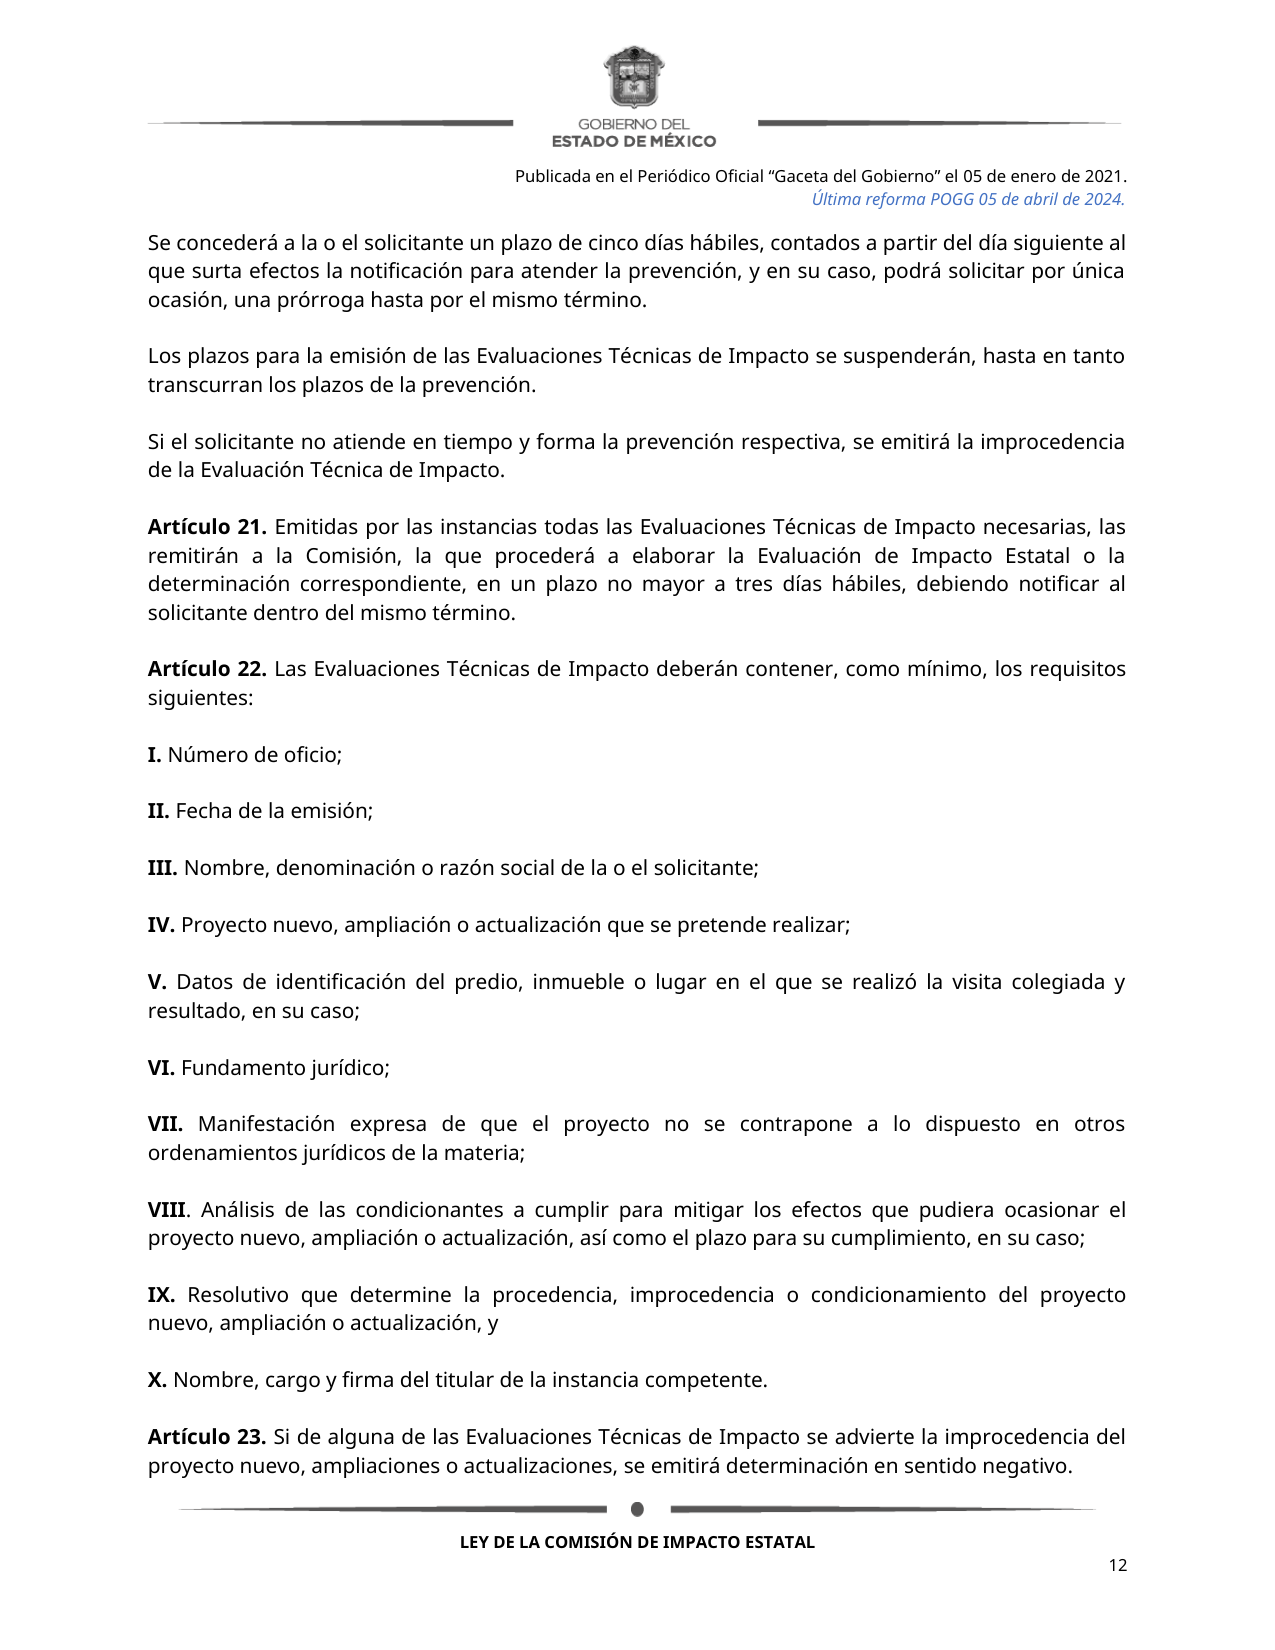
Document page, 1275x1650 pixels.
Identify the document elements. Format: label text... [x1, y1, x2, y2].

text VII. Manifestación expresa de que el proyecto no se contrapone a lo dispuesto en otros ordenamientos jurídicos de la materia; [148, 1109, 1127, 1166]
text Artículo 21. Emitidas por las instancias todas las Evaluaciones Técnicas de Impacto necesarias, las remitirán a la Comisión, la que procederá a elaborar la Evaluación de Impacto Estatal o la determinación correspondiente, en un plazo no mayor a tres días hábiles, debiendo notificar al solicitante dentro del mismo término. [148, 512, 1127, 626]
text Los plazos para la emisión de las Evaluaciones Técnicas de Impacto se suspenderán, hasta en tanto transcurran los plazos de la prevención. [148, 342, 1127, 398]
text Si el solicitante no atiende en tiempo y forma la prevención respectiva, se emitirá la improcedencia de la Evaluación Técnica de Impacto. [148, 427, 1127, 484]
text Se concederá a la o el solicitante un plazo de cinco días hábiles, contados a partir del día siguiente al que surta efectos la notificación para atender la prevención, y en su caso, podrá solicitar por única ocasión, una prórroga hasta por el mismo término. [148, 228, 1127, 313]
text IV. Proyecto nuevo, ampliación o actualización que se pretende realizar; [148, 910, 1127, 939]
text Artículo 22. Las Evaluaciones Técnicas de Impacto deberán contener, como mínimo, los requisitos siguientes: [148, 654, 1127, 711]
text VI. Fundamento jurídico; [148, 1053, 1127, 1081]
text V. Datos de identificación del predio, inmueble o lugar en el que se realizó la visita colegiada y resultado, en su caso; [148, 967, 1127, 1024]
picture [178, 1502, 1097, 1517]
picture [147, 44, 1122, 147]
text III. Nombre, denominación o razón social de la o el solicitante; [148, 853, 1127, 882]
text X. Nombre, cargo y firma del titular de la instancia competente. [148, 1365, 1127, 1394]
text IX. Resolutivo que determine la procedencia, improcedencia o condicionamiento del proyecto nuevo, ampliación o actualización, y [148, 1280, 1127, 1337]
text Artículo 23. Si de alguna de las Evaluaciones Técnicas de Impacto se advierte la improcedencia del proyecto nuevo, ampliaciones o actualizaciones, se emitirá determinación en sentido negativo. [148, 1422, 1127, 1479]
text VIII. Análisis de las condicionantes a cumplir para mitigar los efectos que pudiera ocasionar el proyecto nuevo, ampliación o actualización, así como el plazo para su cumplimiento, en su caso; [148, 1195, 1127, 1252]
text II. Fecha de la emisión; [148, 797, 1127, 825]
text I. Número de oficio; [148, 740, 1127, 768]
